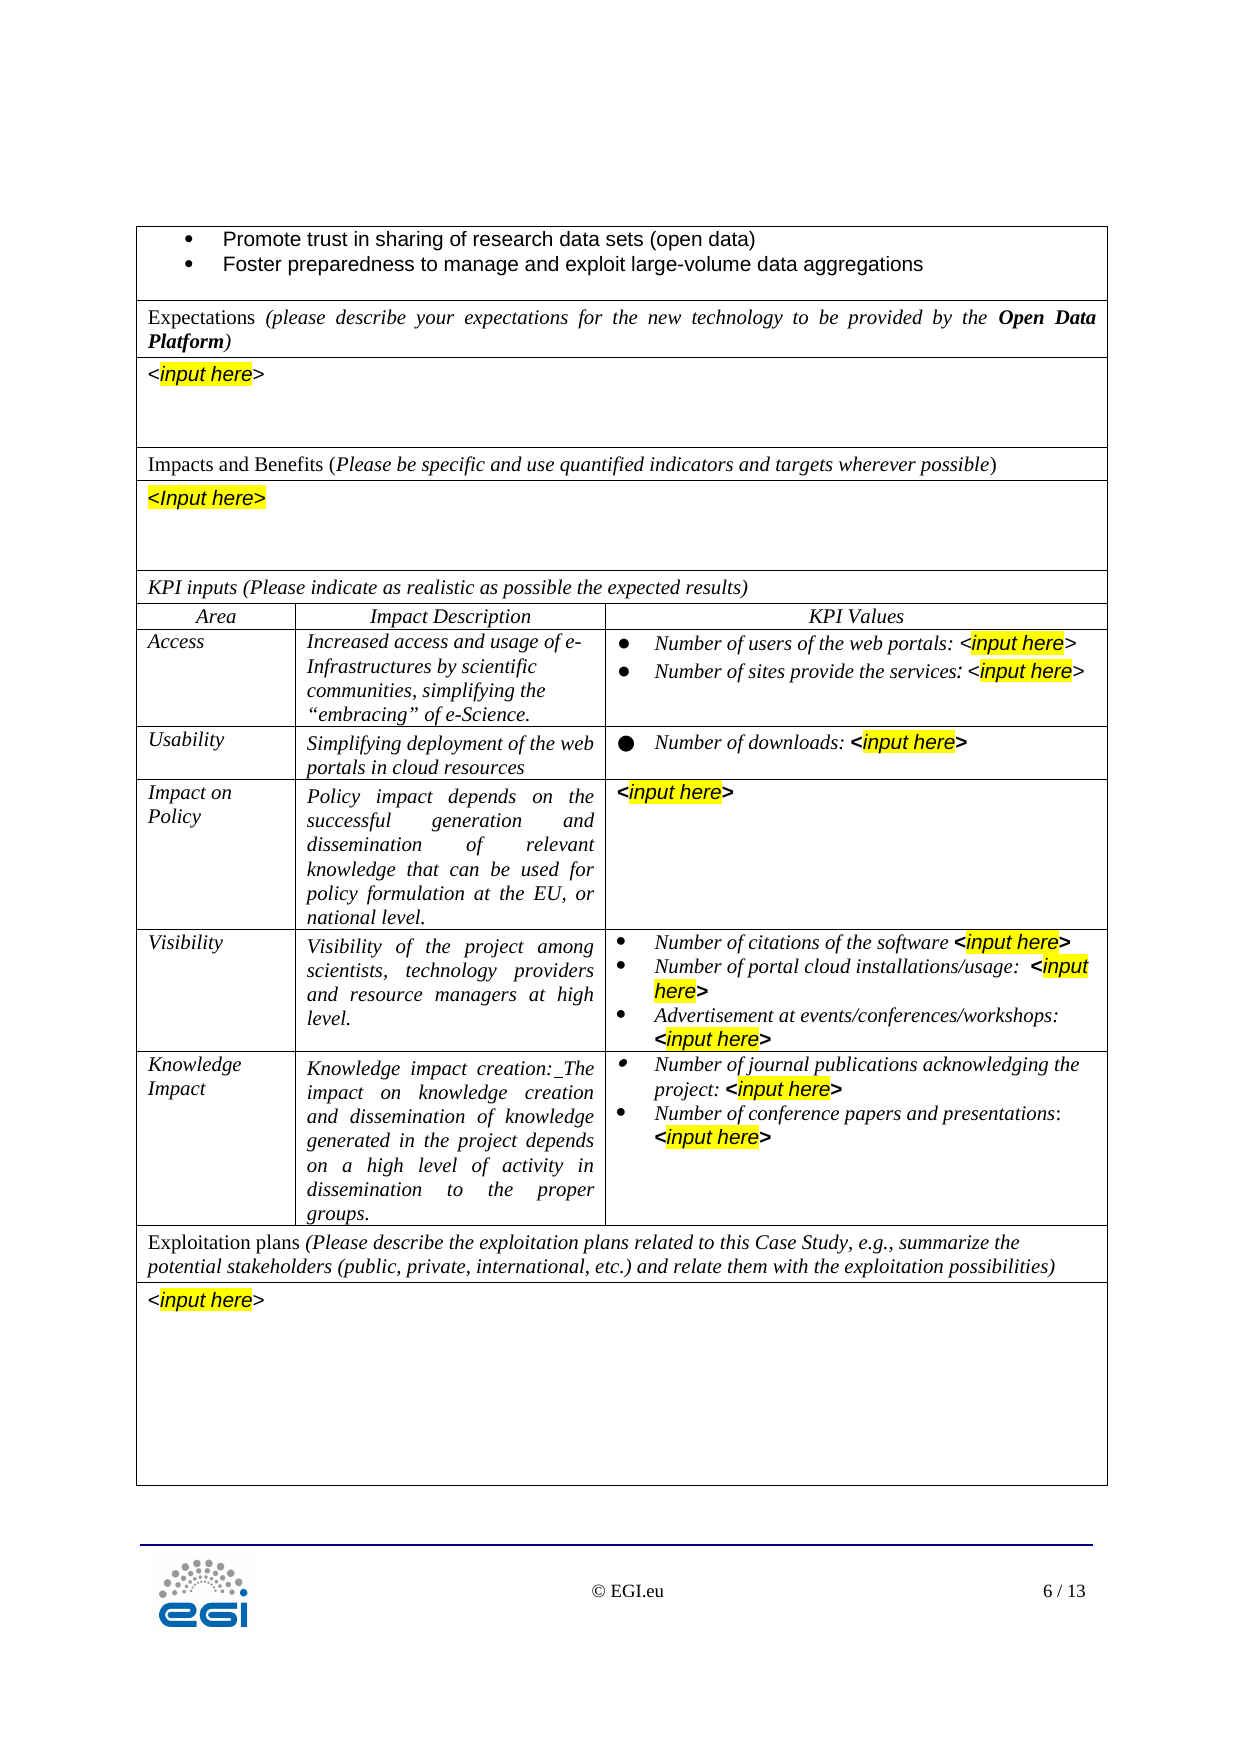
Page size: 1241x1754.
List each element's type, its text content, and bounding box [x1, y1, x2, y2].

table_cell Visibility [137, 930, 295, 1051]
table_cell Expectations (please describe your expectations for the new technology to be provided by the Open Data Platform) [137, 301, 1107, 357]
table_cell Number of downloads: <input here> [606, 727, 1107, 779]
table_cell <input here> [137, 1283, 1107, 1485]
table_cell Impact on Policy [137, 780, 295, 929]
table_cell Impact Description [296, 604, 605, 628]
table_cell Number of citations of the software <input here> Number of portal cloud installations/usage: <input here> Advertisement at events/conferences/workshops: <input here> [606, 930, 1107, 1051]
table_cell Usability [137, 727, 295, 779]
table_cell Simplifying deployment of the web portals in cloud resources [296, 727, 605, 779]
table_cell Visibility of the project among scientists, technology providers and resource managers at high level. [296, 930, 605, 1051]
table_cell Area [137, 604, 295, 628]
table_cell Number of users of the web portals: <input here> Number of sites provide the services: <input here> [606, 630, 1107, 726]
table_cell Knowledge impact creation: The impact on knowledge creation and dissemination of knowledge generated in the project depends on a high level of activity in dissemination to the proper groups. [296, 1052, 605, 1225]
table_cell <Input here> [137, 481, 1107, 570]
table_cell <input here> [606, 780, 1107, 929]
table_cell Access [137, 630, 295, 726]
table_cell <input here> [137, 358, 1107, 447]
picture [147, 1549, 258, 1638]
table_cell Impacts and Benefits (Please be specific and use quantified indicators and targets wherever possible) [137, 448, 1107, 480]
table_cell Knowledge Impact [137, 1052, 295, 1225]
table_cell Number of journal publications acknowledging the project: <input here> Number of conference papers and presentations: <input here> [606, 1052, 1107, 1225]
table_cell KPI Values [606, 604, 1107, 628]
table_cell Increased access and usage of e-Infrastructures by scientific communities, simplifying the “embracing” of e-Science. [296, 630, 605, 726]
table_cell KPI inputs (Please indicate as realistic as possible the expected results) [137, 571, 1107, 603]
table_cell Policy impact depends on the successful generation and dissemination of relevant knowledge that can be used for policy formulation at the EU, or national level. [296, 780, 605, 929]
table_cell Exploitation plans (Please describe the exploitation plans related to this Case Study, e.g., summarize the potential stakeholders (public, private, international, etc.) and relate them with the exploitation possibilities) [137, 1226, 1107, 1282]
